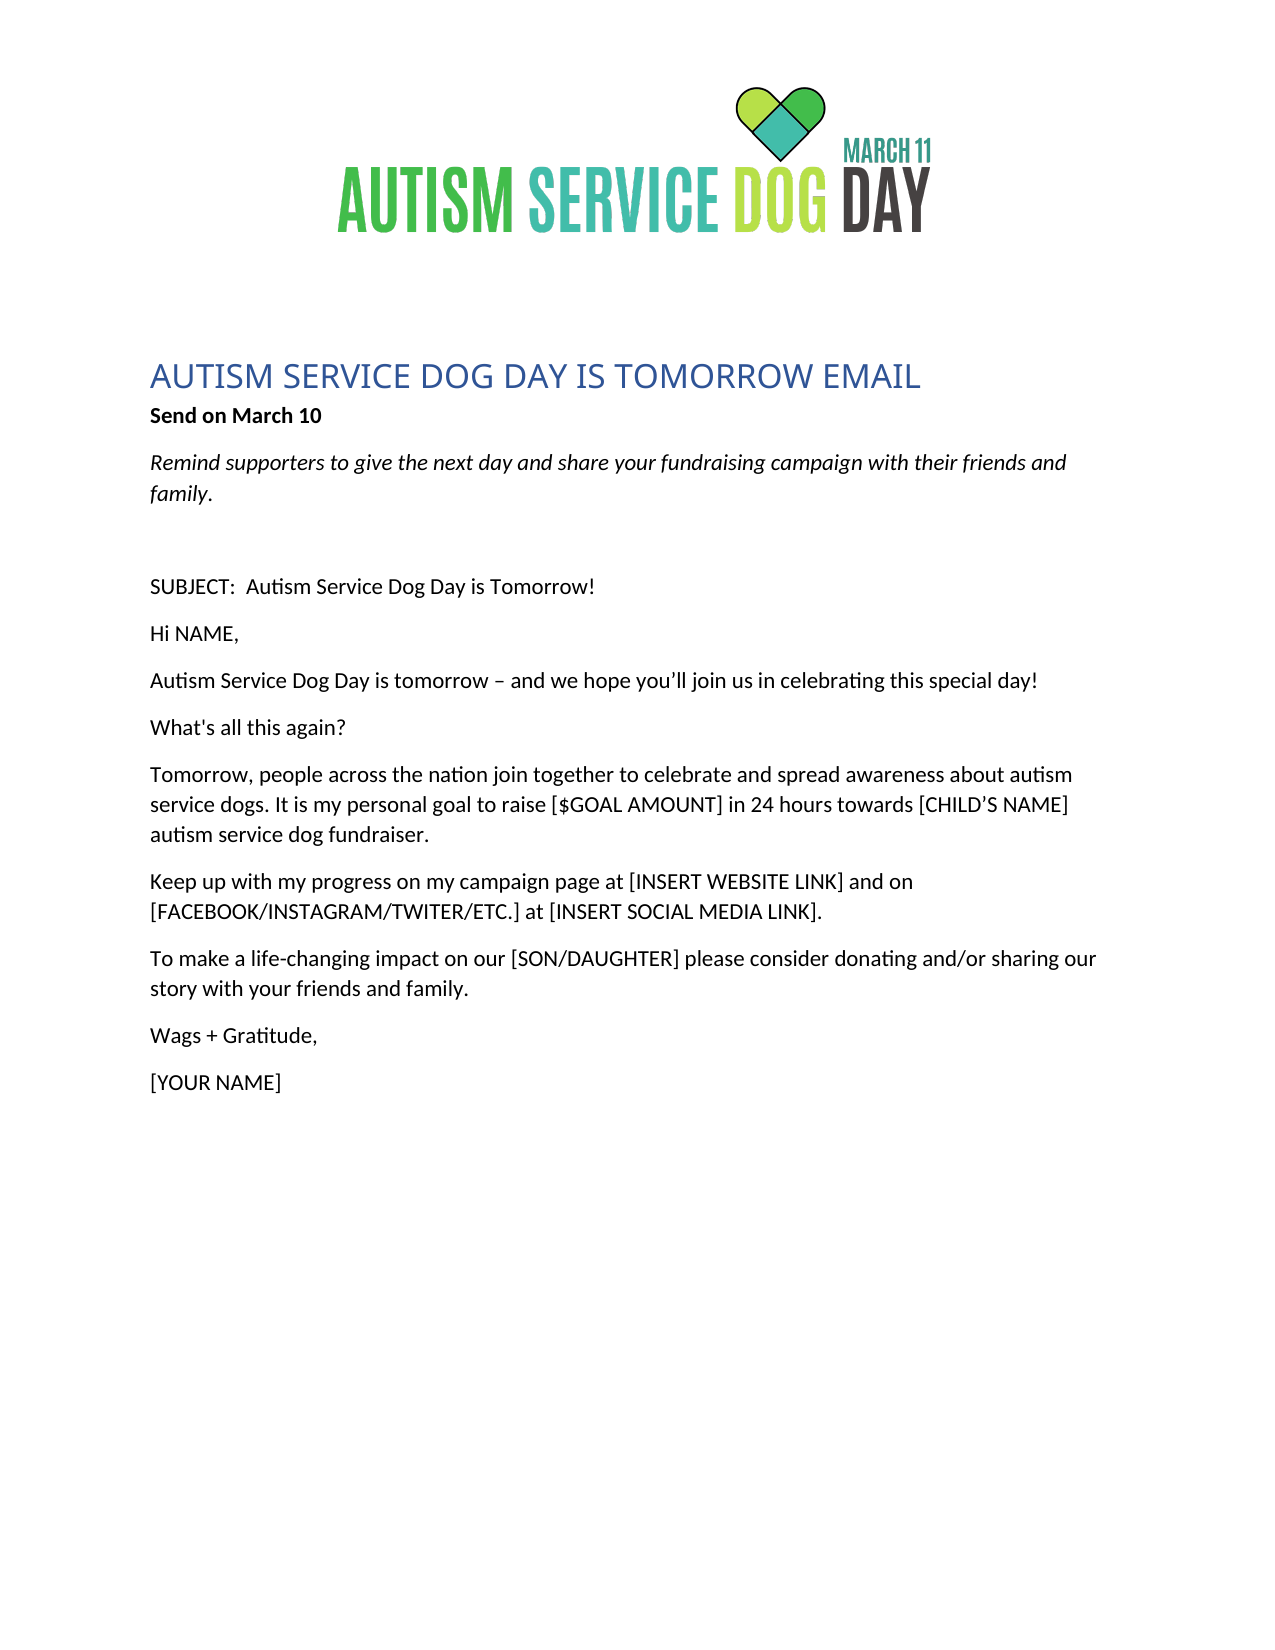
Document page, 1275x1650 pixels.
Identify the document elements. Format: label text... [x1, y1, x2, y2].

text Remind supporters to give the next day and share your fundraising campaign with their friends and family. [150, 448, 1125, 507]
text To make a life-changing impact on our [SON/DAUGHTER] please consider donating and/or sharing our story with your friends and family. [150, 944, 1125, 1002]
text SUBJECT: Autism Service Dog Day is Tomorrow! [150, 572, 1125, 600]
text [YOUR NAME] [150, 1068, 1125, 1096]
text What's all this again? [150, 713, 1125, 741]
subtitle AUTISM SERVICE DOG DAY IS TOMORROW EMAIL [150, 353, 1125, 398]
text Wags + Gratitude, [150, 1021, 1125, 1049]
text Keep up with my progress on my campaign page at [INSERT WEBSITE LINK] and on [FACEBOOK/INSTAGRAM/TWITER/ETC.] at [INSERT SOCIAL MEDIA LINK]. [150, 867, 1125, 925]
text Hi NAME, [150, 619, 1125, 647]
text Autism Service Dog Day is tomorrow – and we hope you’ll join us in celebrating this special day! [150, 666, 1125, 694]
text Send on March 10 [150, 402, 1125, 429]
text Tomorrow, people across the nation join together to celebrate and spread awareness about autism service dogs. It is my personal goal to raise [$GOAL AMOUNT] in 24 hours towards [CHILD’S NAME] autism service dog fundraiser. [150, 760, 1125, 848]
picture [312, 75, 963, 251]
